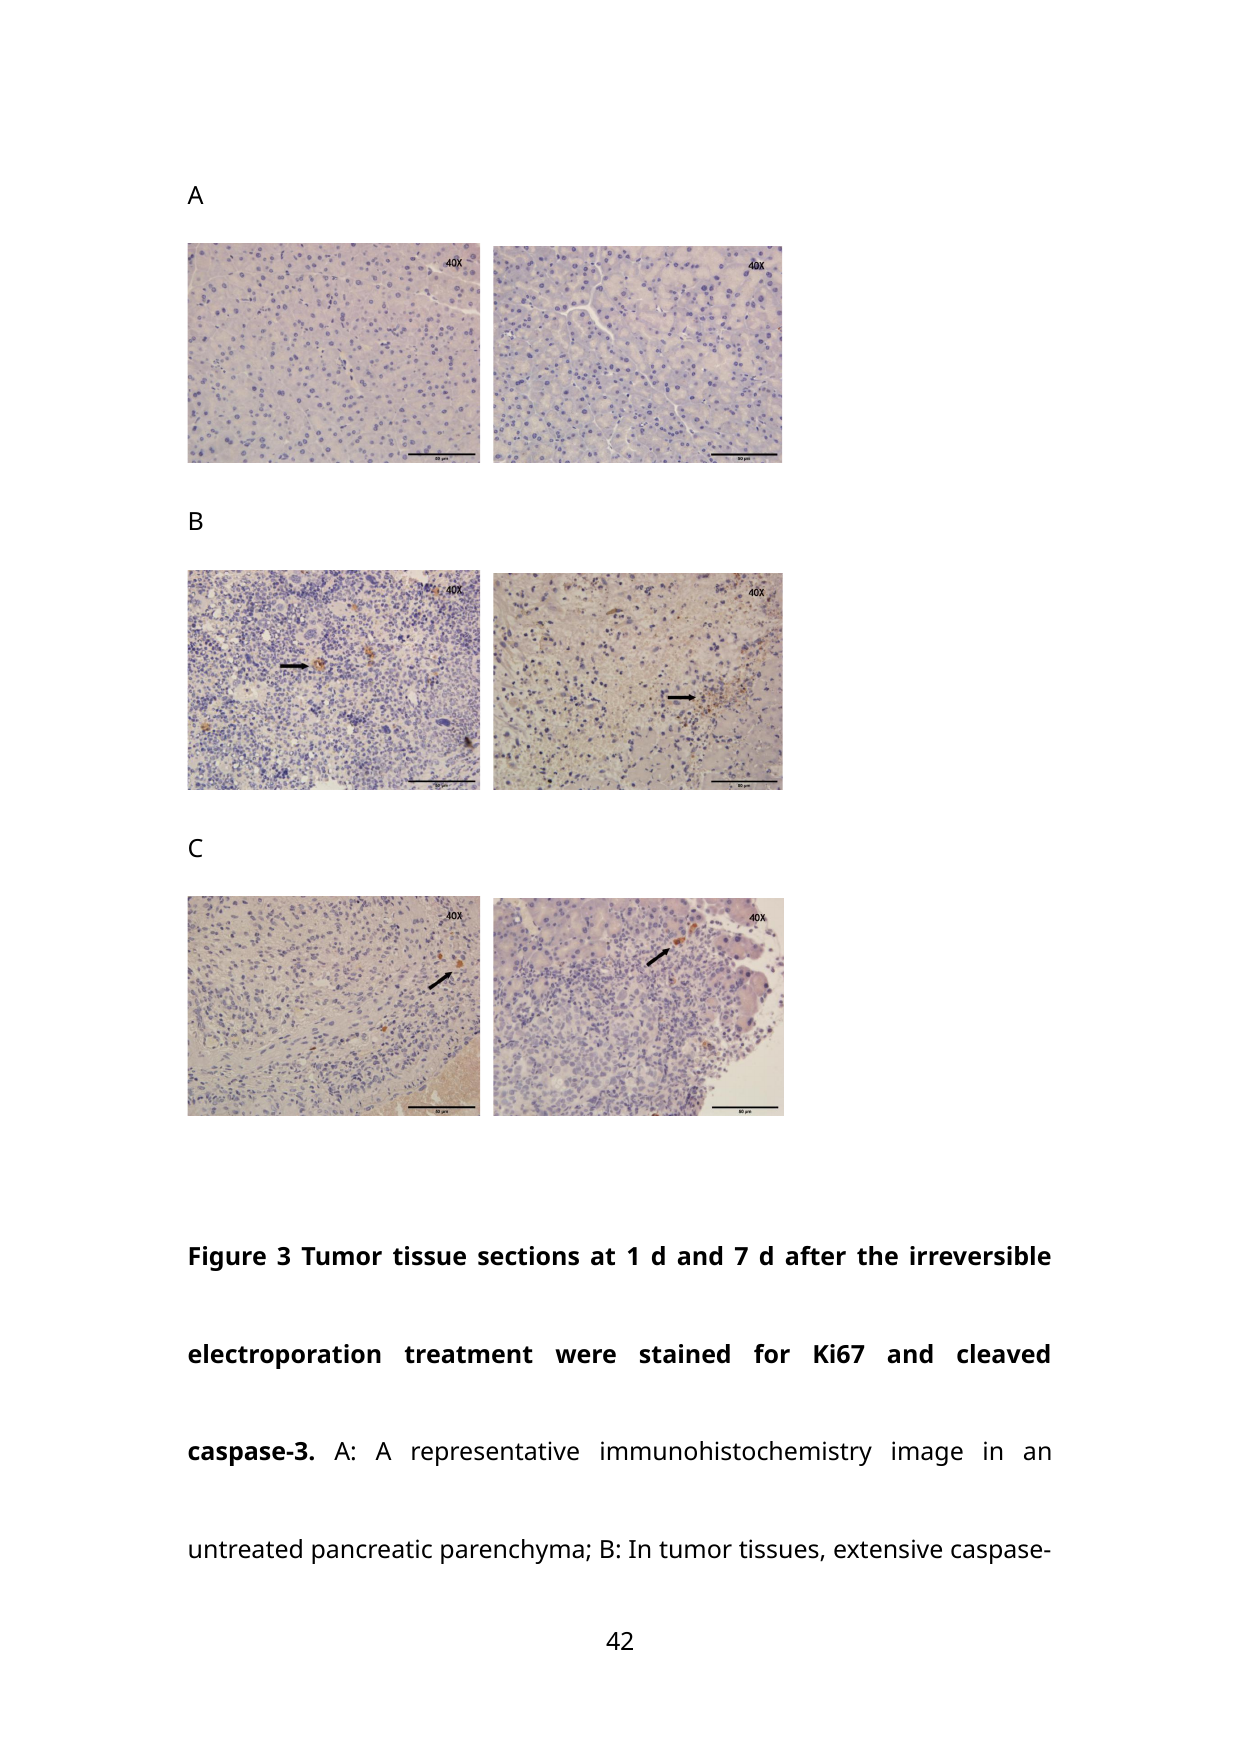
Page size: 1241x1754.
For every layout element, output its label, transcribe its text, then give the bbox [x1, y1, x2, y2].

picture [493, 573, 783, 790]
picture [493, 898, 784, 1116]
picture [493, 246, 783, 463]
text B [187, 488, 1053, 553]
picture [187, 243, 481, 463]
picture [187, 570, 481, 790]
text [187, 1223, 1053, 1581]
text A [187, 162, 1053, 227]
picture [187, 896, 481, 1116]
text C [187, 815, 1053, 880]
